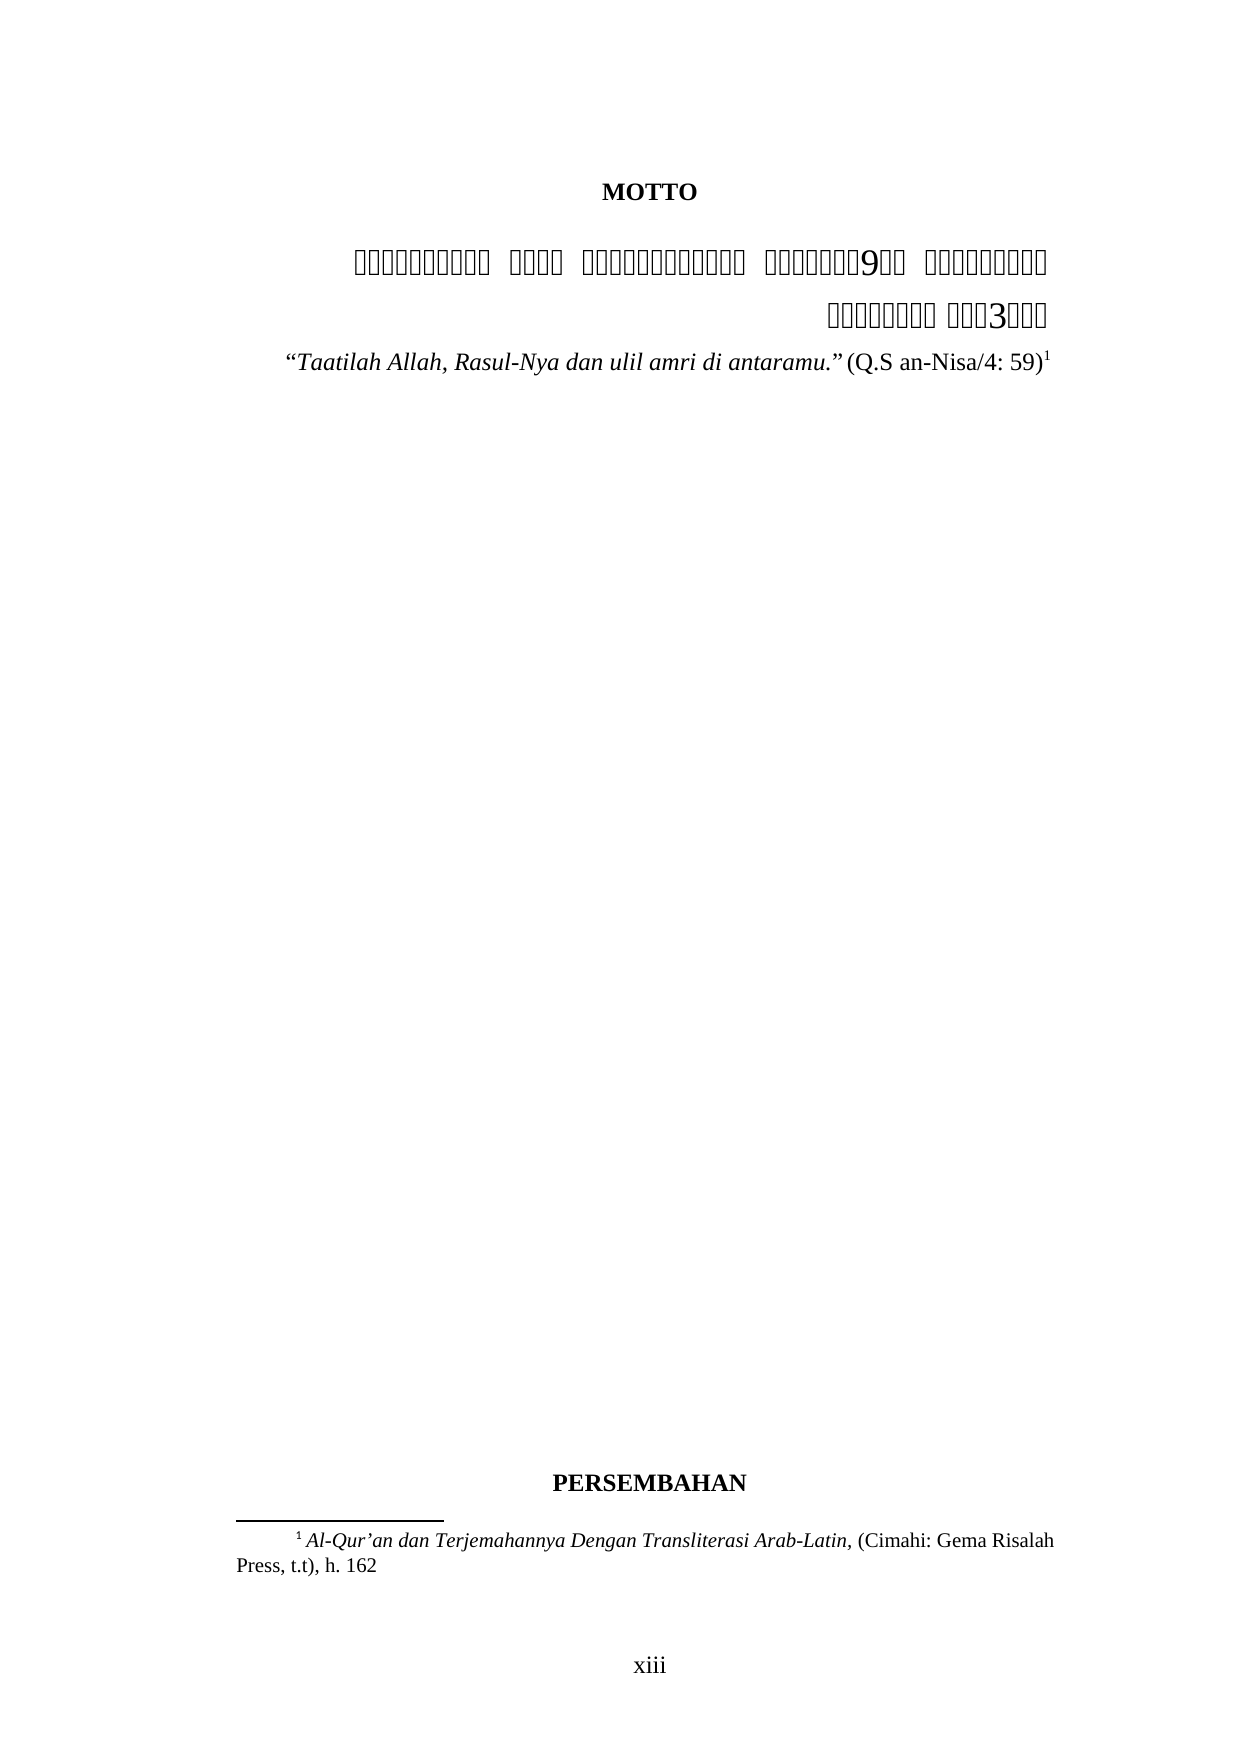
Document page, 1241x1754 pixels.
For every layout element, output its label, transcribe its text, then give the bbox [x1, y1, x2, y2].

text PERSEMBAHAN [236, 1468, 1063, 1497]
text MOTTO [236, 177, 1063, 206]
text “Taatilah Allah, Rasul-Nya dan ulil amri di antaramu.” (Q.S an-Nisa/4: 59) [266, 347, 1063, 376]
